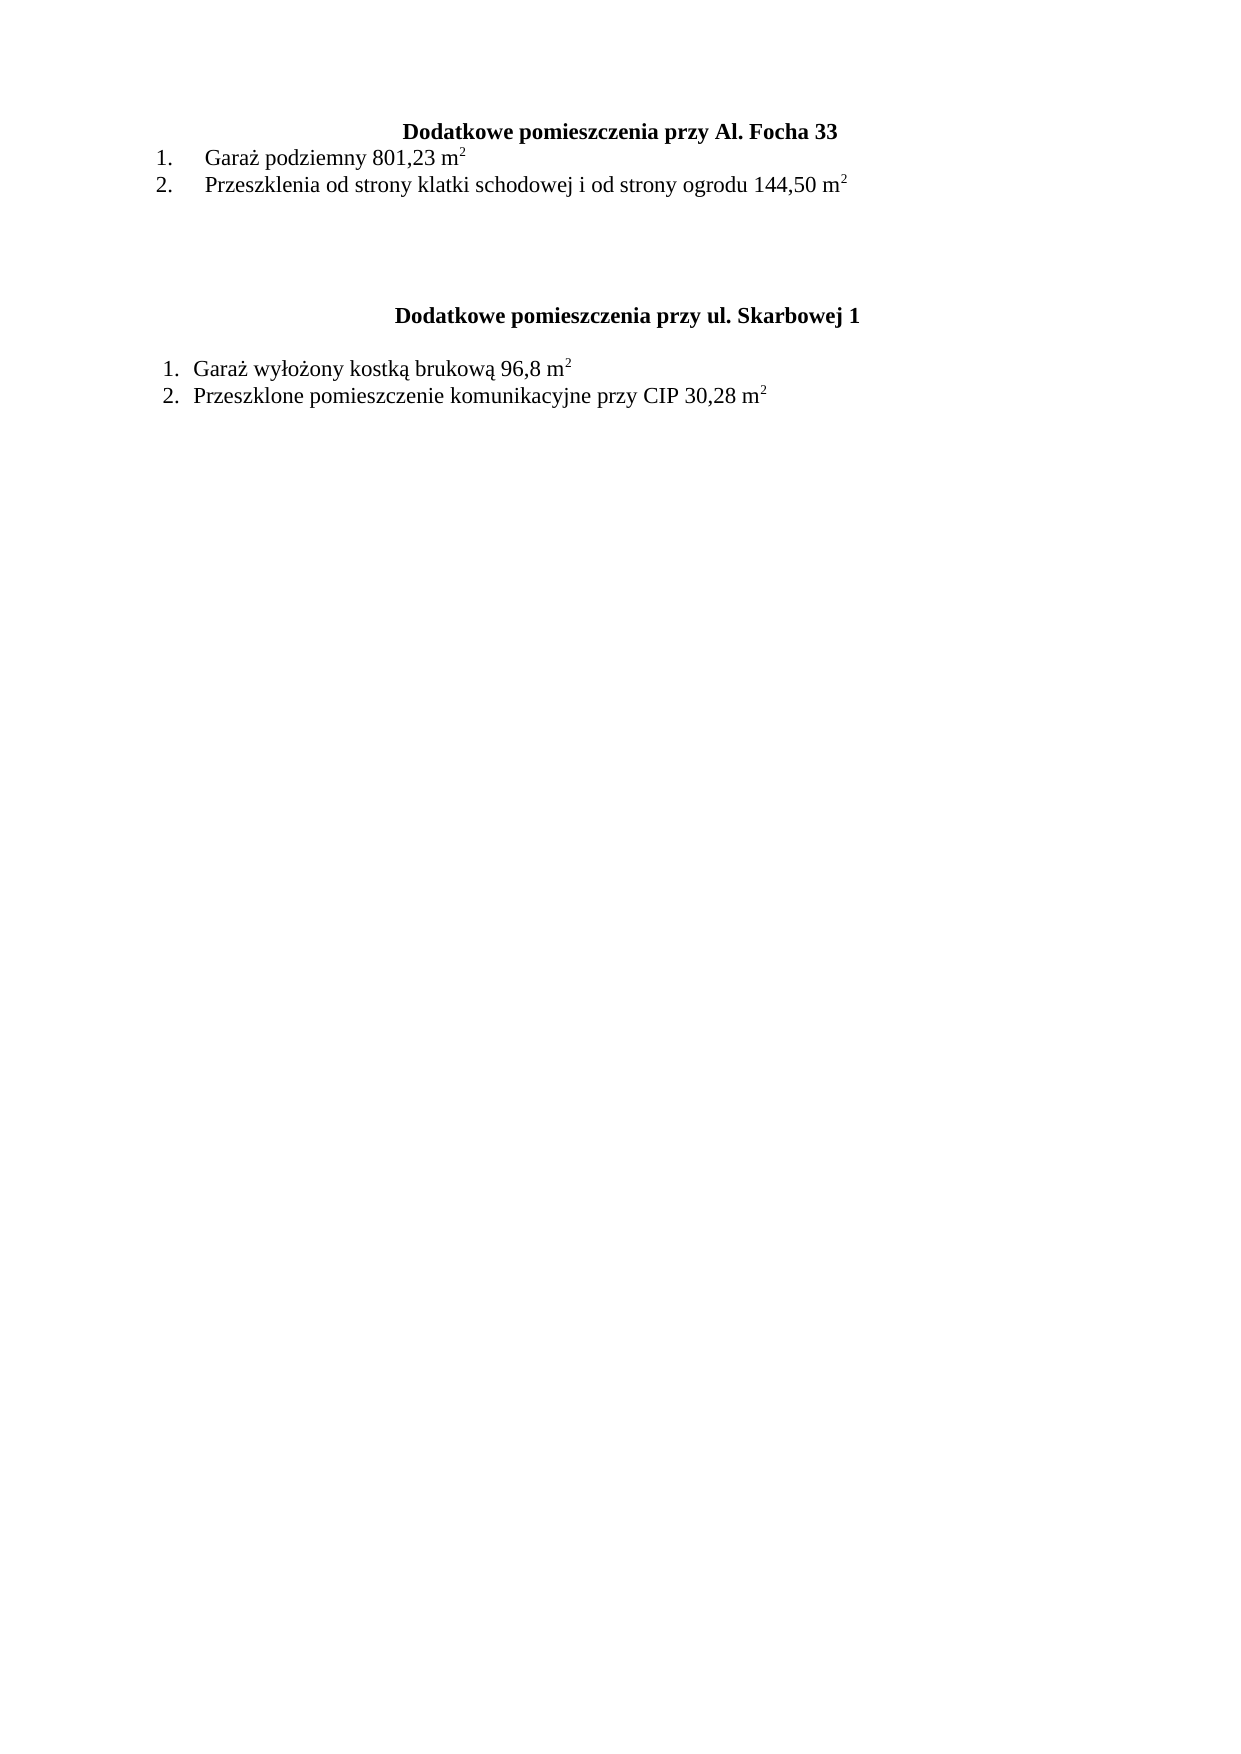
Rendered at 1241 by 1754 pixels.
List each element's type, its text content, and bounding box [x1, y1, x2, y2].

list Przeszklenia od strony klatki schodowej i od strony ogrodu 144,50 m2 [156, 171, 1122, 197]
text Dodatkowe pomieszczenia przy ul. Skarbowej 1 [133, 303, 1122, 329]
list Garaż podziemny 801,23 m2 [156, 144, 1122, 171]
list Przeszklone pomieszczenie komunikacyjne przy CIP 30,28 m2 [162, 382, 1122, 408]
text Dodatkowe pomieszczenia przy Al. Focha 33 [118, 118, 1122, 144]
list Garaż wyłożony kostką brukową 96,8 m2 [162, 355, 1122, 382]
